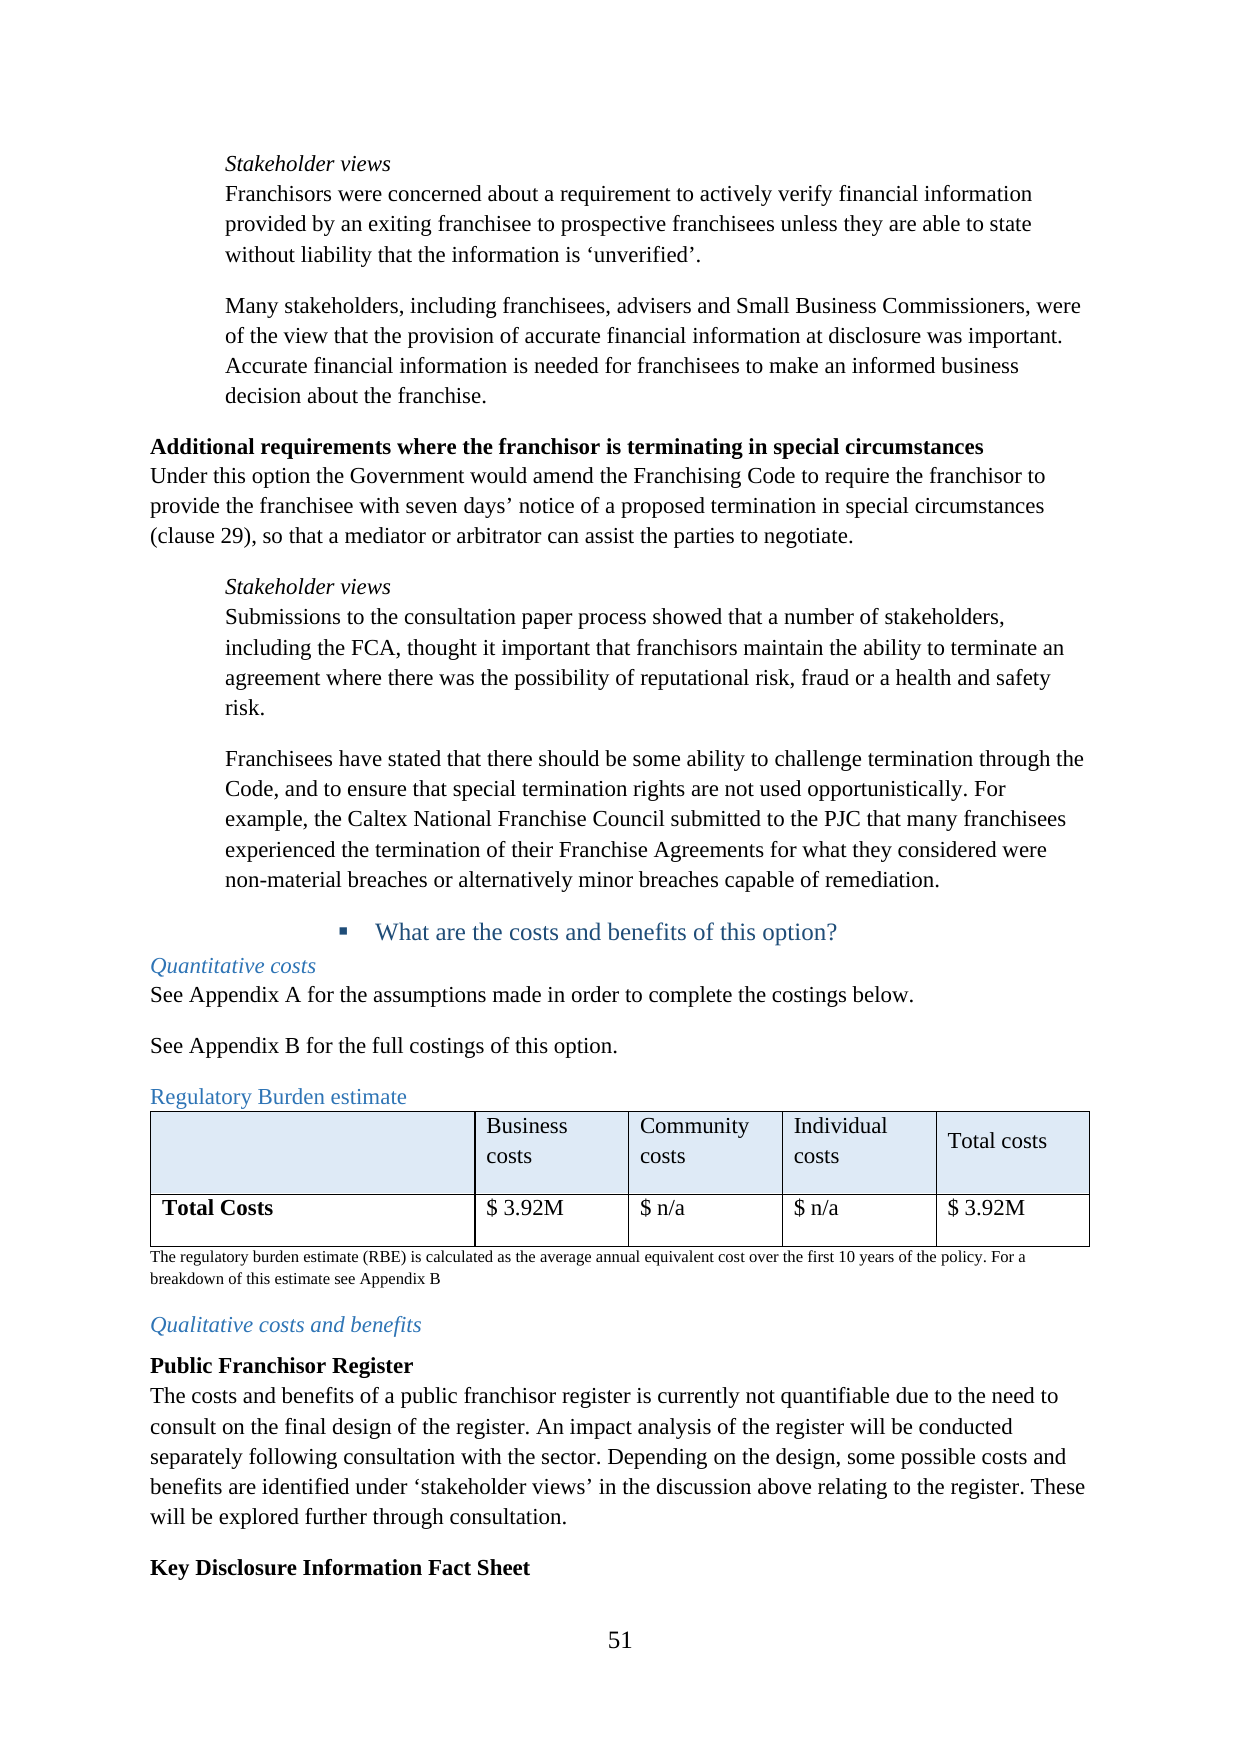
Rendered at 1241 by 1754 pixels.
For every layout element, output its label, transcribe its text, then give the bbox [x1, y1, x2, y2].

table_cell $ n/a [629, 1195, 782, 1246]
text Stakeholder views Franchisors were concerned about a requirement to actively verify financial information provided by an exiting franchisee to prospective franchisees unless they are able to state without liability that the information is ‘unverified’. [225, 150, 1090, 267]
table_header [151, 1112, 474, 1193]
text Stakeholder views Submissions to the consultation paper process showed that a number of stakeholders, including the FCA, thought it important that franchisors maintain the ability to terminate an agreement where there was the possibility of reputational risk, fraud or a health and safety risk. [225, 573, 1090, 720]
subtitle Regulatory Burden estimate [150, 1083, 1090, 1109]
table_header Community costs [629, 1112, 782, 1193]
table_header Business costs [476, 1112, 628, 1193]
subtitle Quantitative costs [150, 952, 1090, 978]
table_cell $ 3.92M [937, 1195, 1089, 1246]
subtitle What are the costs and benefits of this option? [337, 917, 1090, 946]
text Under this option the Government would amend the Franchising Code to require the franchisor to provide the franchisee with seven days’ notice of a proposed termination in special circumstances (clause 29), so that a mediator or arbitrator can assist the parties to negotiate. [150, 462, 1090, 548]
text The costs and benefits of a public franchisor register is currently not quantifiable due to the need to consult on the final design of the register. An impact analysis of the register will be conducted separately following consultation with the sector. Depending on the design, some possible costs and benefits are identified under ‘stakeholder views’ in the discussion above relating to the register. These will be explored further through consultation. [150, 1382, 1090, 1530]
text Key Disclosure Information Fact Sheet [150, 1554, 1090, 1581]
text Many stakeholders, including franchisees, advisers and Small Business Commissioners, were of the view that the provision of accurate financial information at disclosure was important. Accurate financial information is needed for franchisees to make an informed business decision about the franchise. [225, 292, 1090, 409]
text Public Franchisor Register [150, 1352, 1090, 1379]
subtitle Additional requirements where the franchisor is terminating in special circumstances [150, 433, 1090, 460]
text See Appendix A for the assumptions made in order to complete the costings below. [150, 981, 1090, 1007]
table_header Total costs [937, 1112, 1089, 1193]
subtitle Qualitative costs and benefits [150, 1311, 1090, 1338]
text Franchisees have stated that there should be some ability to challenge termination through the Code, and to ensure that special termination rights are not used opportunistically. For example, the Caltex National Franchise Council submitted to the PJC that many franchisees experienced the termination of their Franchise Agreements for what they considered were non-material breaches or alternatively minor breaches capable of remediation. [225, 745, 1090, 892]
table_header Individual costs [783, 1112, 936, 1193]
table_cell $ n/a [783, 1195, 936, 1246]
table_cell Total Costs [151, 1195, 474, 1246]
text See Appendix B for the full costings of this option. [150, 1032, 1090, 1058]
table_cell $ 3.92M [476, 1195, 628, 1246]
text The regulatory burden estimate (RBE) is calculated as the average annual equivalent cost over the first 10 years of the policy. For a breakdown of this estimate see Appendix B [150, 1247, 1090, 1288]
